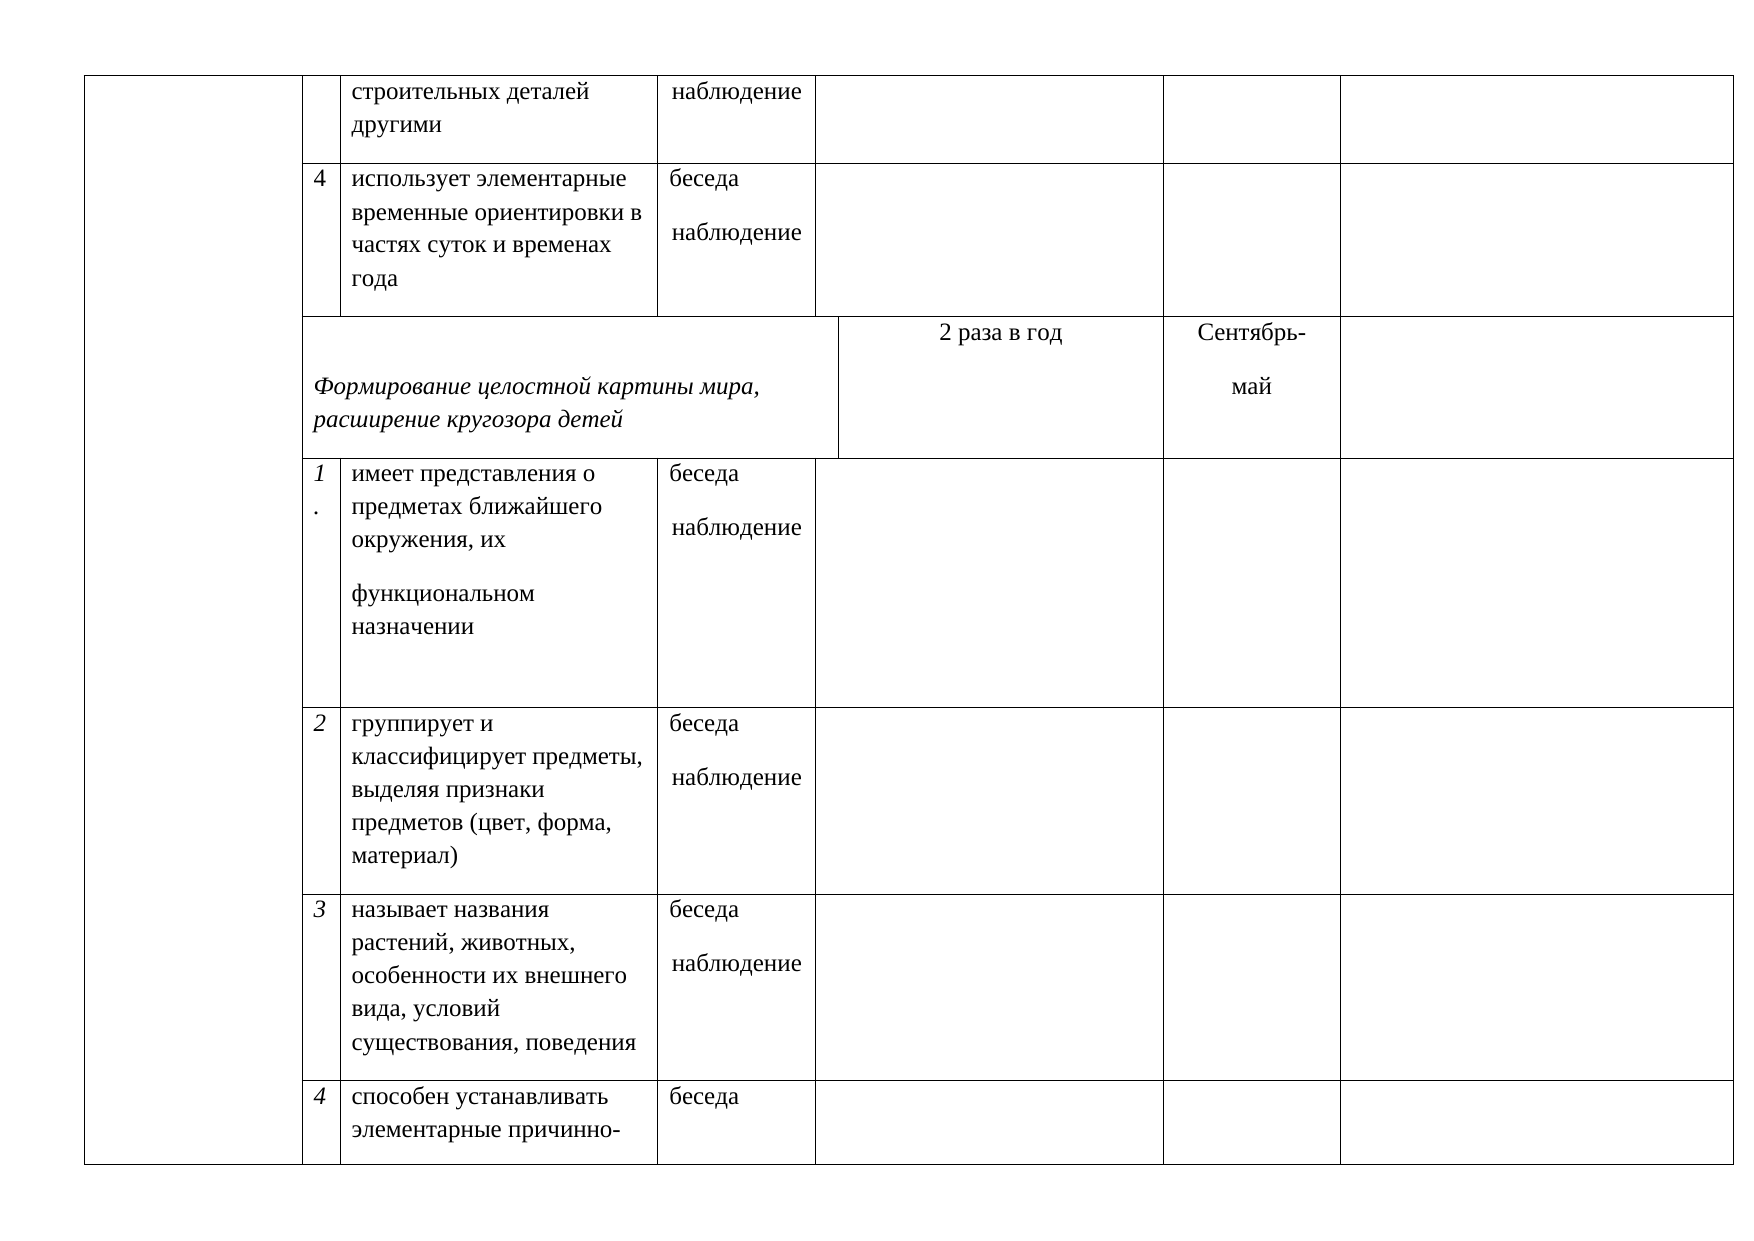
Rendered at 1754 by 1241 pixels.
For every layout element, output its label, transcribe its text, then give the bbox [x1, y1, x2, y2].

table_cell группирует и классифицирует предметы, выделяя признаки предметов (цвет, форма, материал) [341, 708, 657, 893]
table_cell [1341, 317, 1733, 457]
table_cell [816, 76, 1163, 162]
table_cell [1164, 459, 1340, 707]
table_cell [1164, 1081, 1340, 1164]
table_cell беседа наблюдение [658, 895, 815, 1080]
table_cell [816, 164, 1163, 316]
table_cell [1341, 164, 1733, 316]
table_cell [1341, 895, 1733, 1080]
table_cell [341, 76, 657, 162]
table_cell [1164, 708, 1340, 893]
table_cell [816, 459, 1163, 707]
table_cell беседа наблюдение [658, 1081, 815, 1164]
table_cell Сентябрь- май [1164, 317, 1340, 457]
table_cell беседа наблюдение [658, 76, 815, 162]
table_cell 3 [303, 76, 340, 162]
table_cell [816, 1081, 1163, 1164]
table_cell называет названия растений, животных, особенности их внешнего вида, условий существования, поведения [341, 895, 657, 1080]
table_cell 2 [303, 708, 340, 893]
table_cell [341, 1081, 657, 1164]
table_cell 3 [303, 895, 340, 1080]
table_cell Формирование целостной картины мира, расширение кругозора детей [303, 317, 838, 457]
table_cell [1164, 76, 1340, 162]
table_cell [816, 708, 1163, 893]
table_cell [1164, 895, 1340, 1080]
table_cell 4 [303, 164, 340, 316]
table_cell 1. [303, 459, 340, 707]
table_cell 2 раза в год [839, 317, 1163, 457]
table_cell [1341, 76, 1733, 162]
table_cell [1164, 164, 1340, 316]
table_cell [1341, 1081, 1733, 1164]
table_cell [816, 895, 1163, 1080]
table_cell [1341, 708, 1733, 893]
table_cell беседа наблюдение [658, 459, 815, 707]
table_cell [1341, 459, 1733, 707]
table_cell беседа наблюдение [658, 164, 815, 316]
table_cell имеет представления о предметах ближайшего окружения, их функциональном назначении [341, 459, 657, 707]
table_cell 4 [303, 1081, 340, 1164]
table_cell использует элементарные временные ориентировки в частях суток и временах года [341, 164, 657, 316]
table_cell беседа наблюдение [658, 708, 815, 893]
